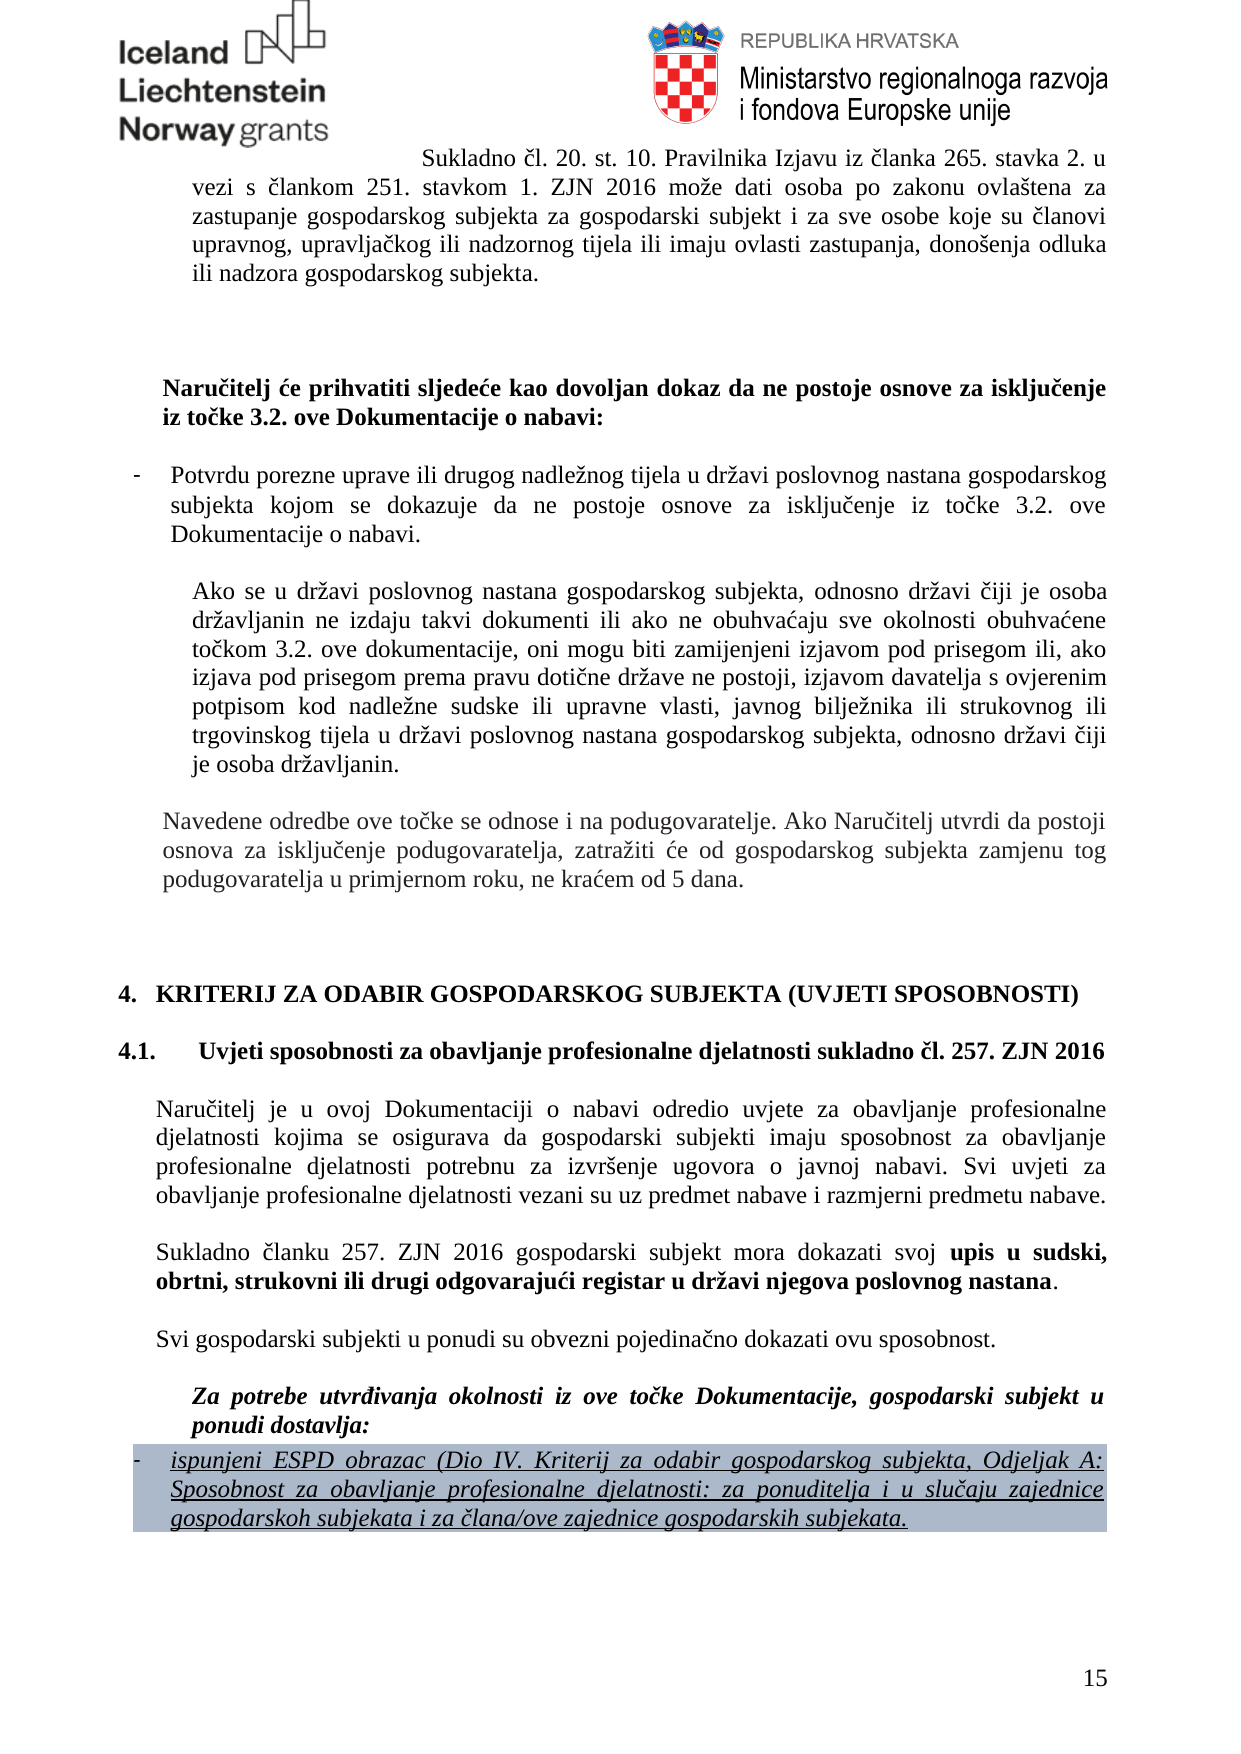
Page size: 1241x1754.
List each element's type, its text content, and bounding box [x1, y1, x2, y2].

text Ako se u državi poslovnog nastana gospodarskog subjekta, odnosno državi čiji je osoba državljanin ne izdaju takvi dokumenti ili ako ne obuhvaćaju sve okolnosti obuhvaćene točkom 3.2. ove dokumentacije, oni mogu biti zamijenjeni izjavom pod prisegom ili, ako izjava pod prisegom prema pravu dotične države ne postoji, izjavom davatelja s ovjerenim potpisom kod nadležne sudske ili upravne vlasti, javnog bilježnika ili strukovnog ili trgovinskog tijela u državi poslovnog nastana gospodarskog subjekta, odnosno državi čiji je osoba državljanin. [192, 576, 1107, 777]
text Svi gospodarski subjekti u ponudi su obvezni pojedinačno dokazati ovu sposobnost. [156, 1324, 1107, 1352]
text Navedene odredbe ove točke se odnose i na podugovaratelje. Ako Naručitelj utvrdi da postoji osnova za isključenje podugovaratelja, zatražiti će od gospodarskog subjekta zamjenu tog podugovaratelja u primjernom roku, ne kraćem od 5 dana. [162, 806, 1107, 892]
text Za potrebe utvrđivanja okolnosti iz ove točke Dokumentacije, gospodarski subjekt u ponudi dostavlja: [192, 1381, 1107, 1439]
list Uvjeti sposobnosti za obavljanje profesionalne djelatnosti sukladno čl. 257. ZJN 2016 [118, 1036, 1107, 1065]
text Sukladno čl. 20. st. 10. Pravilnika Izjavu iz članka 265. stavka 2. u vezi s člankom 251. stavkom 1. ZJN 2016 može dati osoba po zakonu ovlaštena za zastupanje gospodarskog subjekta za gospodarski subjekt i za sve osobe koje su članovi upravnog, upravljačkog ili nadzornog tijela ili imaju ovlasti zastupanja, donošenja odluka ili nadzora gospodarskog subjekta. [192, 143, 1107, 287]
list KRITERIJ ZA ODABIR GOSPODARSKOG SUBJEKTA (UVJETI SPOSOBNOSTI) [118, 979, 1107, 1007]
picture [647, 20, 1108, 127]
picture [118, 0, 329, 148]
list ispunjeni ESPD obrazac (Dio IV. Kriterij za odabir gospodarskog subjekta, Odjeljak A: Sposobnost za obavljanje profesionalne djelatnosti: za ponuditelja i u slučaju zajednice gospodarskoh subjekata i za člana/ove zajednice gospodarskih subjekata. [133, 1444, 1107, 1532]
text Naručitelj je u ovoj Dokumentaciji o nabavi odredio uvjete za obavljanje profesionalne djelatnosti kojima se osigurava da gospodarski subjekti imaju sposobnost za obavljanje profesionalne djelatnosti potrebnu za izvršenje ugovora o javnoj nabavi. Svi uvjeti za obavljanje profesionalne djelatnosti vezani su uz predmet nabave i razmjerni predmetu nabave. [156, 1094, 1107, 1209]
text Naručitelj će prihvatiti sljedeće kao dovoljan dokaz da ne postoje osnove za isključenje iz točke 3.2. ove Dokumentacije o nabavi: [162, 373, 1107, 431]
text Sukladno članku 257. ZJN 2016 gospodarski subjekt mora dokazati svoj upis u sudski, obrtni, strukovni ili drugi odgovarajući registar u državi njegova poslovnog nastana. [156, 1237, 1107, 1295]
list Potvrdu porezne uprave ili drugog nadležnog tijela u državi poslovnog nastana gospodarskog subjekta kojom se dokazuje da ne postoje osnove za isključenje iz točke 3.2. ove Dokumentacije o nabavi. [133, 459, 1107, 547]
